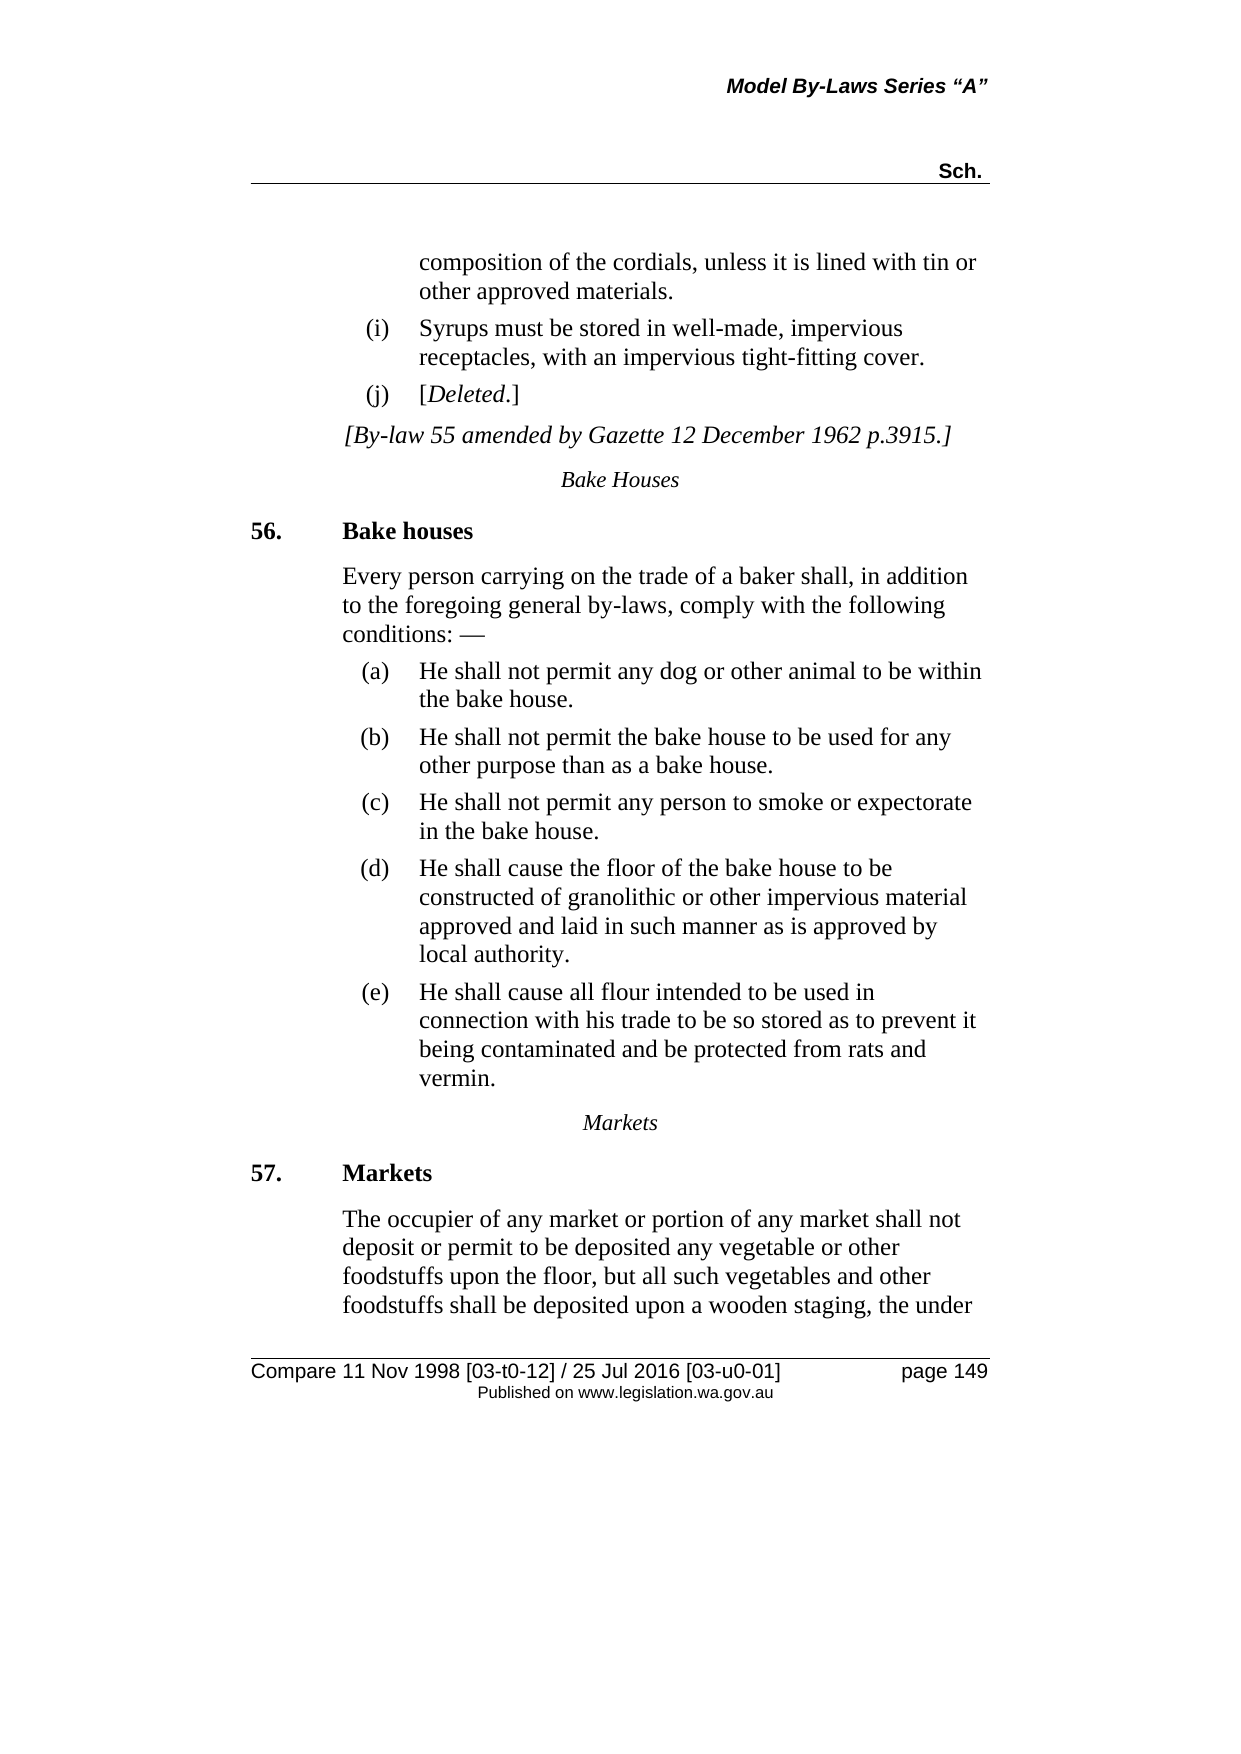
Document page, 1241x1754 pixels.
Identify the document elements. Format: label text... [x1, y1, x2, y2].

text (d) He shall cause the floor of the bake house to be constructed of granolithic or other impervious material approved and laid in such manner as is approved by local authority. [251, 853, 990, 968]
text (j) [Deleted.] [251, 379, 990, 408]
text (a) He shall not permit any dog or other animal to be within the bake house. [251, 656, 990, 713]
subtitle 56. Bake houses [251, 516, 990, 544]
subtitle Bake Houses [251, 466, 990, 493]
subtitle 57. Markets [251, 1158, 990, 1187]
text (e) He shall cause all flour intended to be used in connection with his trade to be so stored as to prevent it being contaminated and be protected from rats and vermin. [251, 977, 990, 1092]
text (b) He shall not permit the bake house to be used for any other purpose than as a bake house. [251, 722, 990, 779]
text [By-law 55 amended by Gazette 12 December 1962 p.3915.] [251, 420, 990, 449]
text Every person carrying on the trade of a baker shall, in addition to the foregoing general by-laws, comply with the following conditions: — [251, 561, 990, 647]
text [251, 247, 990, 305]
text (i) Syrups must be stored in well-made, impervious receptacles, with an impervious tight-fitting cover. [251, 313, 990, 371]
text (c) He shall not permit any person to smoke or expectorate in the bake house. [251, 787, 990, 845]
subtitle Markets [251, 1108, 990, 1135]
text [251, 1204, 990, 1319]
